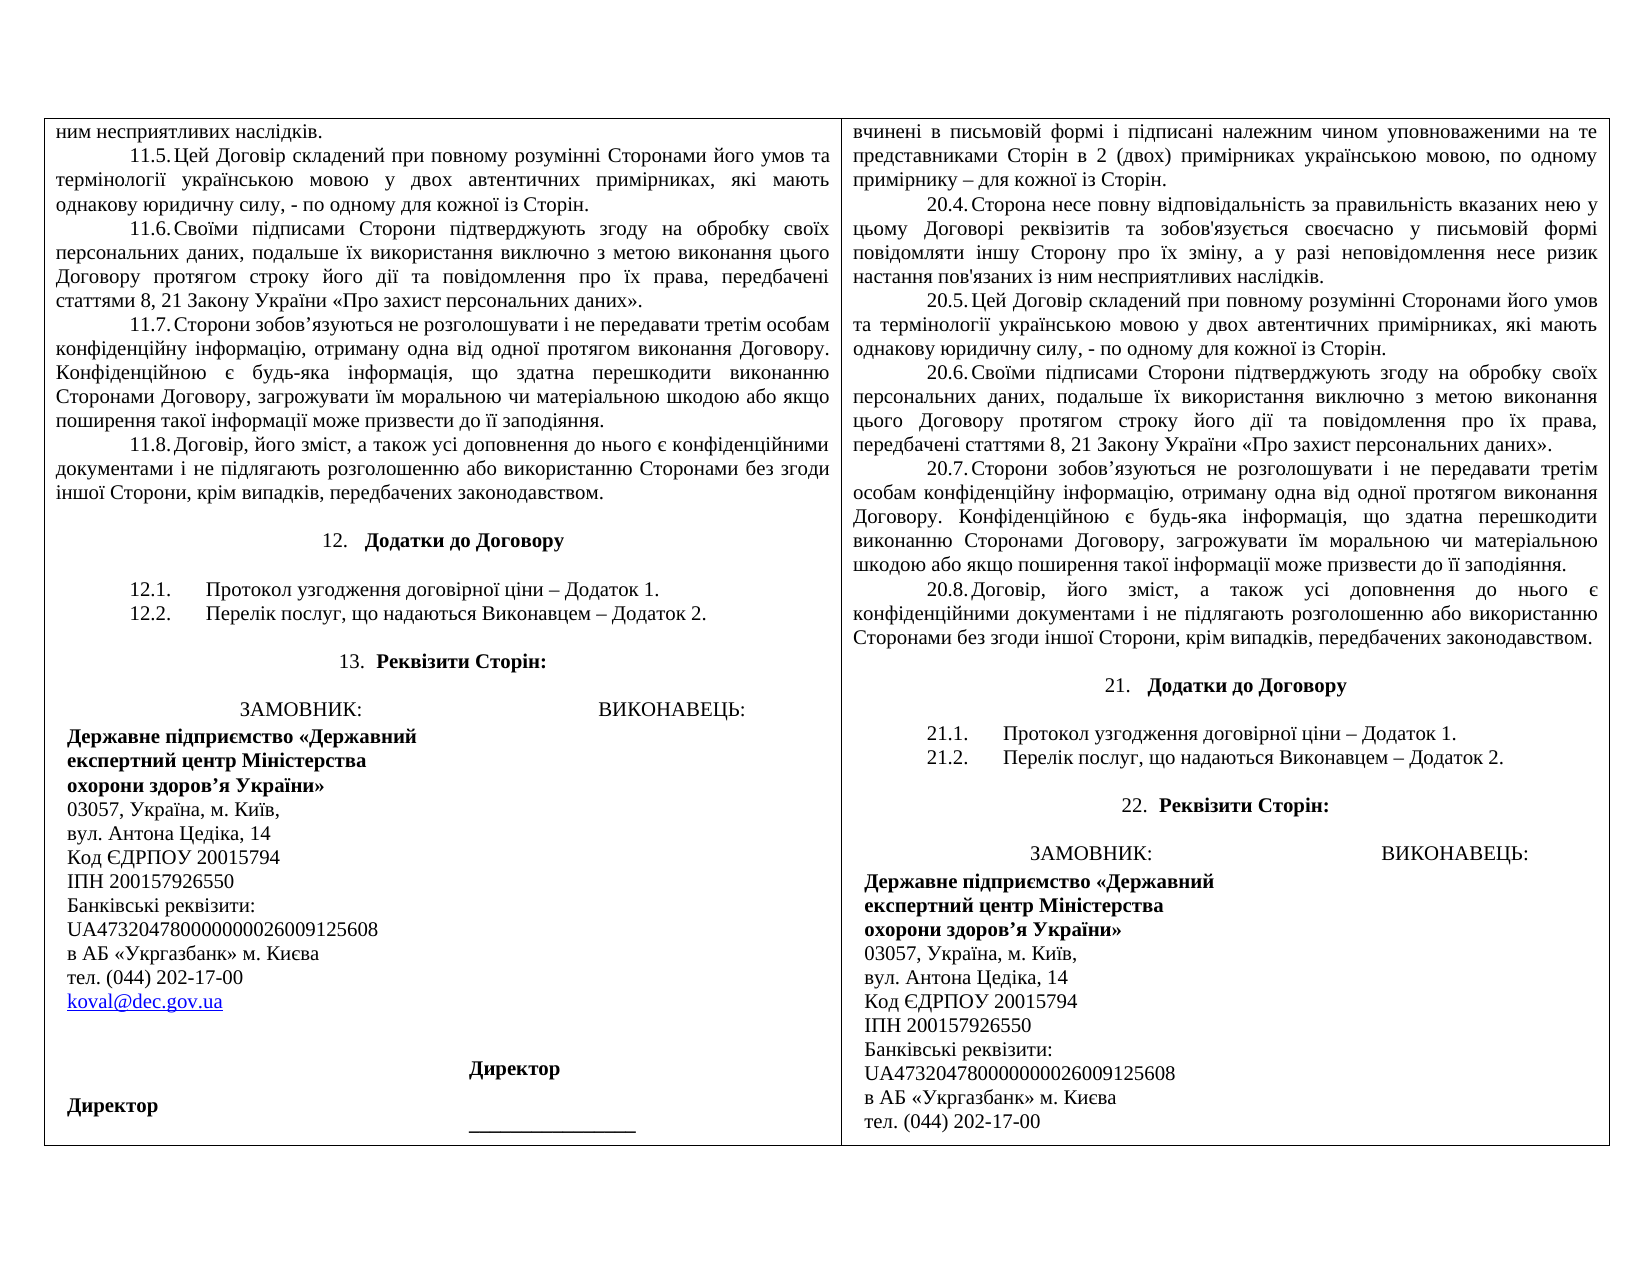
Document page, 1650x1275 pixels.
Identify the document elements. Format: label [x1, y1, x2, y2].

table_cell [45, 119, 841, 1145]
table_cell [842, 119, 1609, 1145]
